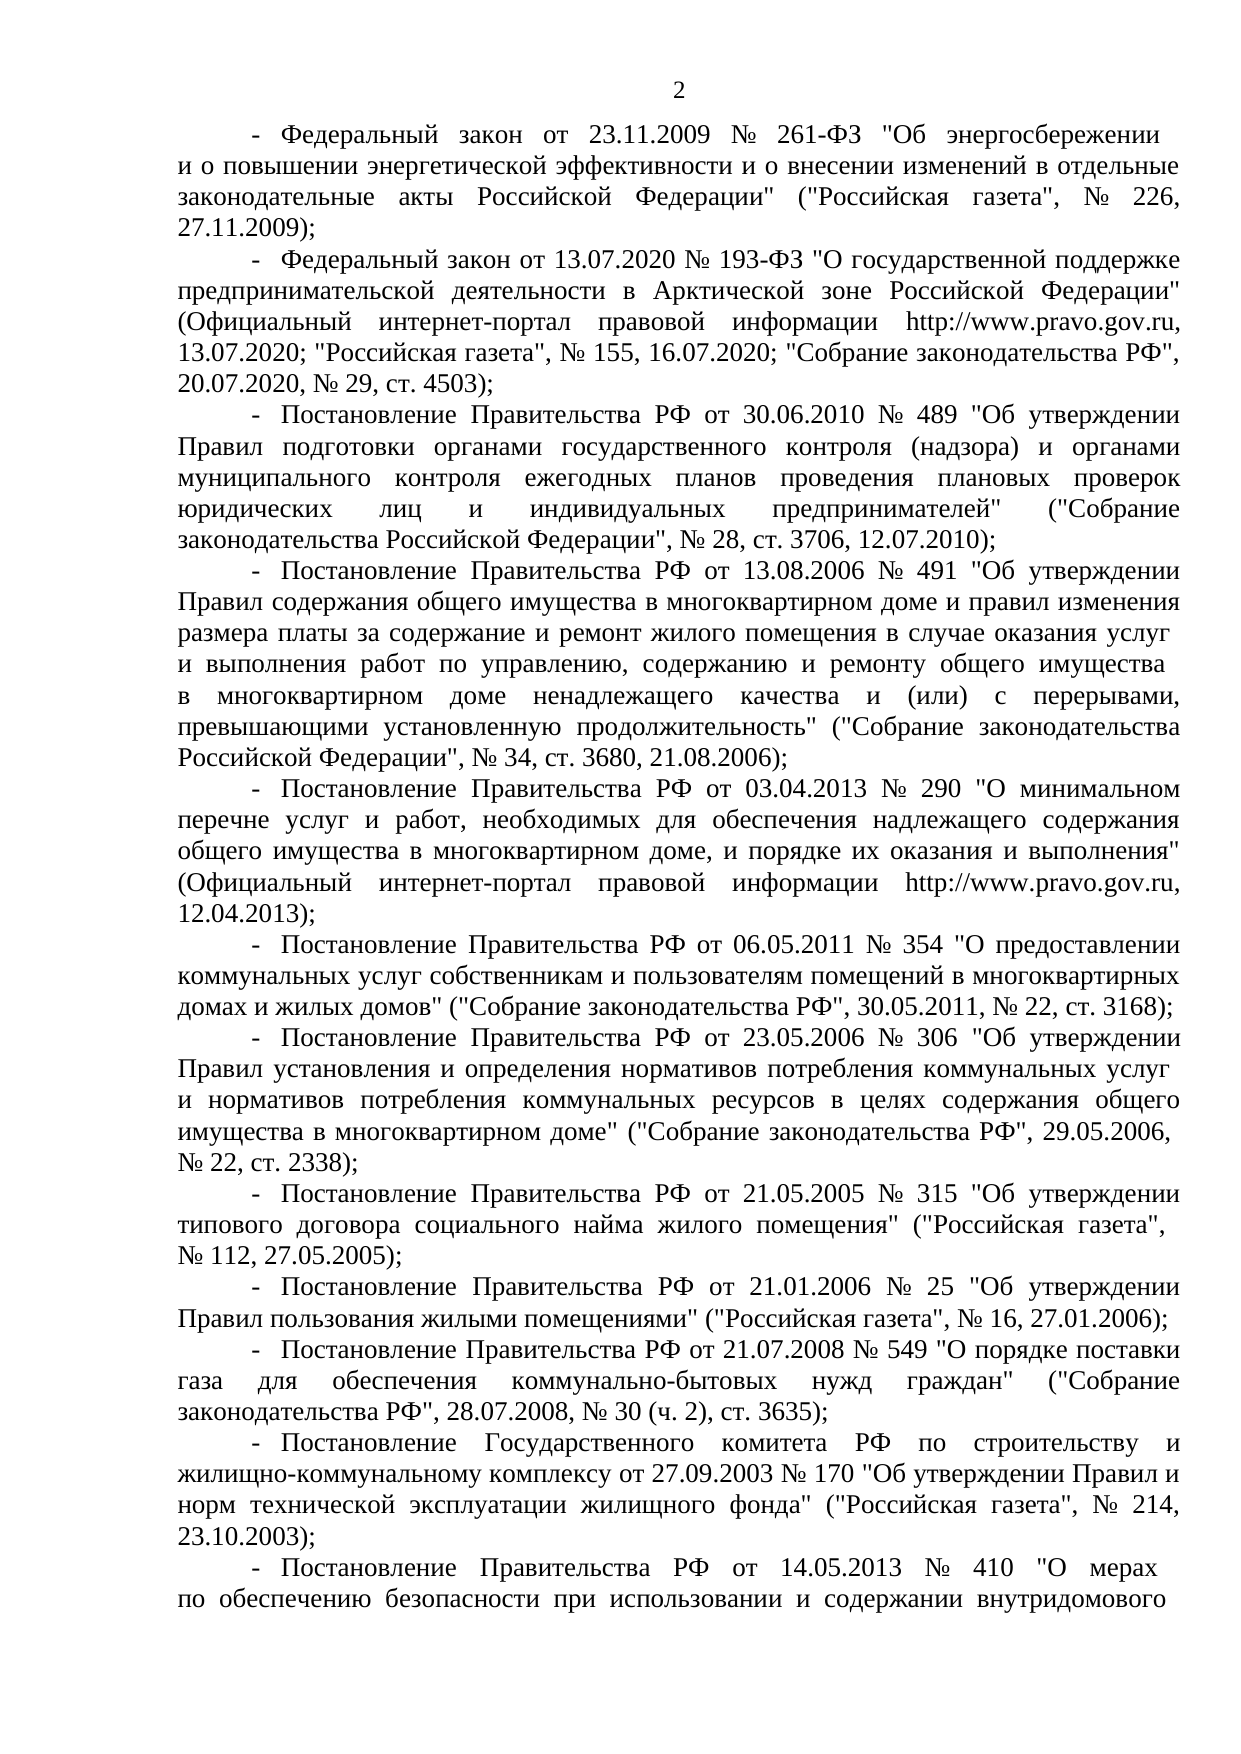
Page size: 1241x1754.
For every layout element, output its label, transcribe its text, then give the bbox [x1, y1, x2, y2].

list - Постановление Государственного комитета РФ по строительству и жилищно-коммунальному комплексу от 27.09.2003 № 170 "Об утверждении Правил и норм технической эксплуатации жилищного фонда" ("Российская газета", № 214, 23.10.2003); [177, 1426, 1181, 1551]
list - Постановление Правительства РФ от 06.05.2011 № 354 "О предоставлении коммунальных услуг собственникам и пользователям помещений в многоквартирных домах и жилых домов" ("Собрание законодательства РФ", 30.05.2011, № 22, ст. 3168); [177, 928, 1181, 1021]
list - Федеральный закон от 23.11.2009 № 261-ФЗ "Об энергосбережении и о повышении энергетической эффективности и о внесении изменений в отдельные законодательные акты Российской Федерации" ("Российская газета", № 226, 27.11.2009); [177, 118, 1181, 243]
text - Постановление Правительства РФ от 30.06.2010 № 489 "Об утверждении Правил подготовки органами государственного контроля (надзора) и органами муниципального контроля ежегодных планов проведения плановых проверок юридических лиц и индивидуальных предпринимателей" ("Собрание законодательства Российской Федерации", № 28, ст. 3706, 12.07.2010); [177, 398, 1181, 554]
list - Федеральный закон от 13.07.2020 № 193-ФЗ "О государственной поддержке предпринимательской деятельности в Арктической зоне Российской Федерации" (Официальный интернет-портал правовой информации http://www.pravo.gov.ru, 13.07.2020; "Российская газета", № 155, 16.07.2020; "Собрание законодательства РФ", 20.07.2020, № 29, ст. 4503); [177, 243, 1181, 398]
list - Постановление Правительства РФ от 13.08.2006 № 491 "Об утверждении Правил содержания общего имущества в многоквартирном доме и правил изменения размера платы за содержание и ремонт жилого помещения в случае оказания услуг и выполнения работ по управлению, содержанию и ремонту общего имущества в многоквартирном доме ненадлежащего качества и (или) с перерывами, превышающими установленную продолжительность" ("Собрание законодательства Российской Федерации", № 34, ст. 3680, 21.08.2006); [177, 554, 1181, 772]
list - Постановление Правительства РФ от 21.07.2008 № 549 "О порядке поставки газа для обеспечения коммунально-бытовых нужд граждан" ("Собрание законодательства РФ", 28.07.2008, № 30 (ч. 2), ст. 3635); [177, 1333, 1181, 1426]
text - Постановление Правительства РФ от 23.05.2006 № 306 "Об утверждении Правил установления и определения нормативов потребления коммунальных услуг и нормативов потребления коммунальных ресурсов в целях содержания общего имущества в многоквартирном доме" ("Собрание законодательства РФ", 29.05.2006, № 22, ст. 2338); [177, 1021, 1181, 1177]
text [177, 1551, 1181, 1613]
list - Постановление Правительства РФ от 21.01.2006 № 25 "Об утверждении Правил пользования жилыми помещениями" ("Российская газета", № 16, 27.01.2006); [177, 1271, 1181, 1333]
text - Постановление Правительства РФ от 21.05.2005 № 315 "Об утверждении типового договора социального найма жилого помещения" ("Российская газета", № 112, 27.05.2005); [177, 1177, 1181, 1271]
list - Постановление Правительства РФ от 03.04.2013 № 290 "О минимальном перечне услуг и работ, необходимых для обеспечения надлежащего содержания общего имущества в многоквартирном доме, и порядке их оказания и выполнения" (Официальный интернет-портал правовой информации http://www.pravo.gov.ru, 12.04.2013); [177, 772, 1181, 928]
